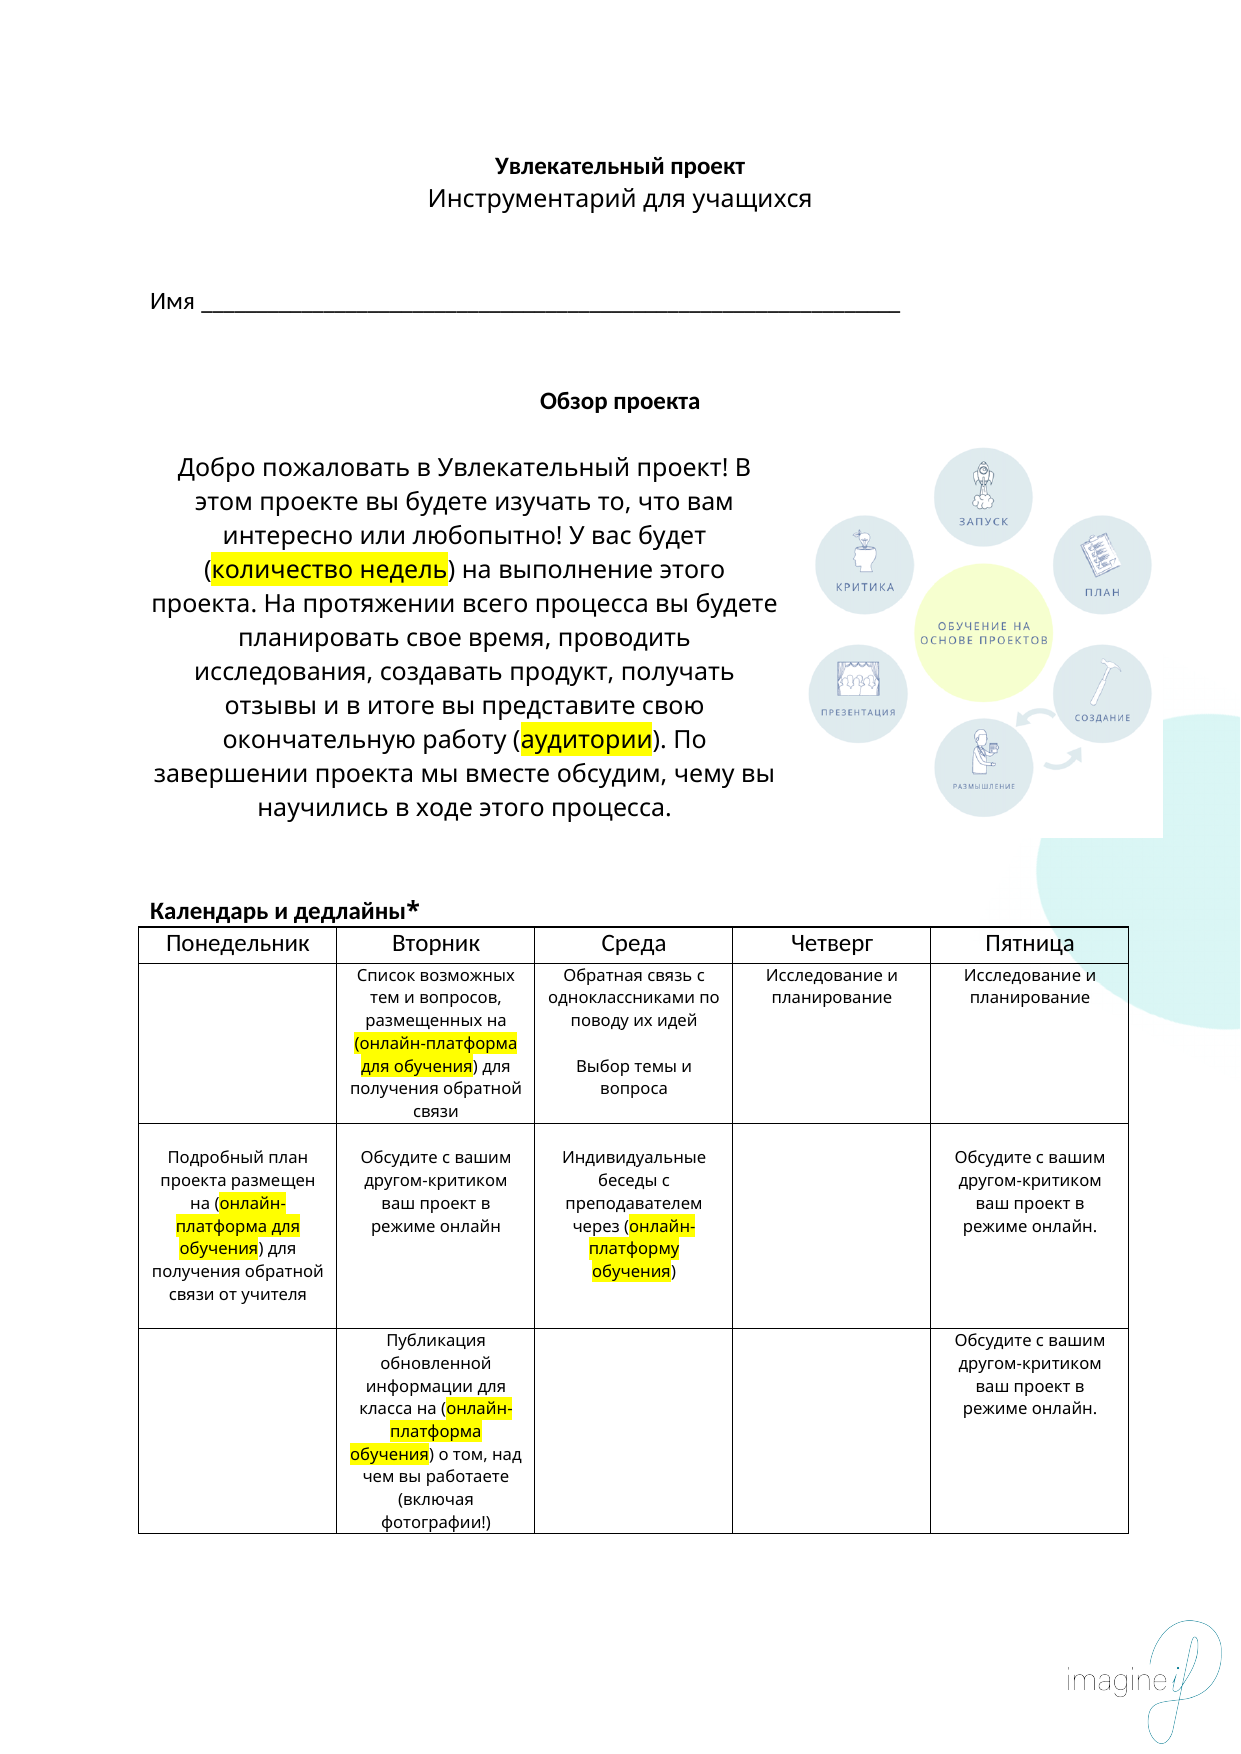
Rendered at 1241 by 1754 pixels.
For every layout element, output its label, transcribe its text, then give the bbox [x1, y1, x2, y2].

text Обзор проекта [150, 385, 1090, 415]
picture [1068, 1620, 1222, 1744]
table_cell Индивидуальные беседы с преподавателем через (онлайн-платформу обучения) [535, 1124, 732, 1328]
text Инструментарий для учащихся [150, 181, 1090, 214]
table_cell Исследование и планирование [931, 964, 1128, 1122]
text Увлекательный проект [150, 150, 1090, 181]
table_cell [535, 1329, 732, 1533]
table_header Среда [535, 928, 732, 962]
table_cell Обсудите с вашим другом-критиком ваш проект в режиме онлайн [337, 1124, 534, 1328]
table_cell Публикация обновленной информации для класса на (онлайн-платформа обучения) о том, над чем вы работаете (включая фотографии!) [337, 1329, 534, 1533]
table_header Четверг [733, 928, 930, 962]
text Календарь и дедлайны* [150, 892, 1090, 926]
table_cell Обсудите с вашим другом-критиком ваш проект в режиме онлайн. [931, 1124, 1128, 1328]
table_cell [139, 1329, 336, 1533]
table_header Понедельник [139, 928, 336, 962]
table_header Пятница [931, 928, 1128, 962]
table_cell Исследование и планирование [733, 964, 930, 1122]
table_cell Обратная связь с одноклассниками по поводу их идей Выбор темы и вопроса [535, 964, 732, 1122]
table_cell Подробный план проекта размещен на (онлайн-платформа для обучения) для получения обратной связи от учителя [139, 1124, 336, 1328]
table_cell [733, 1124, 930, 1328]
table_cell [139, 964, 336, 1122]
text Имя _______________________________________________________________ [150, 283, 1090, 317]
table_header Вторник [337, 928, 534, 962]
table_cell Обсудите с вашим другом-критиком ваш проект в режиме онлайн. [931, 1329, 1128, 1533]
table_cell [733, 1329, 930, 1533]
text Добро пожаловать в Увлекательный проект! В этом проекте вы будете изучать то, что вам интересно или любопытно! У вас будет (количество недель) на выполнение этого проекта. На протяжении всего процесса вы будете планировать свое время, проводить исследования, создавать продукт, получать отзывы и в итоге вы представите свою окончательную работу (аудитории). По завершении проекта мы вместе обсудим, чему вы научились в ходе этого процесса. [150, 449, 796, 824]
table_cell Список возможных тем и вопросов, размещенных на (онлайн-платформа для обучения) для получения обратной связи [337, 964, 534, 1122]
picture [796, 436, 1241, 1082]
